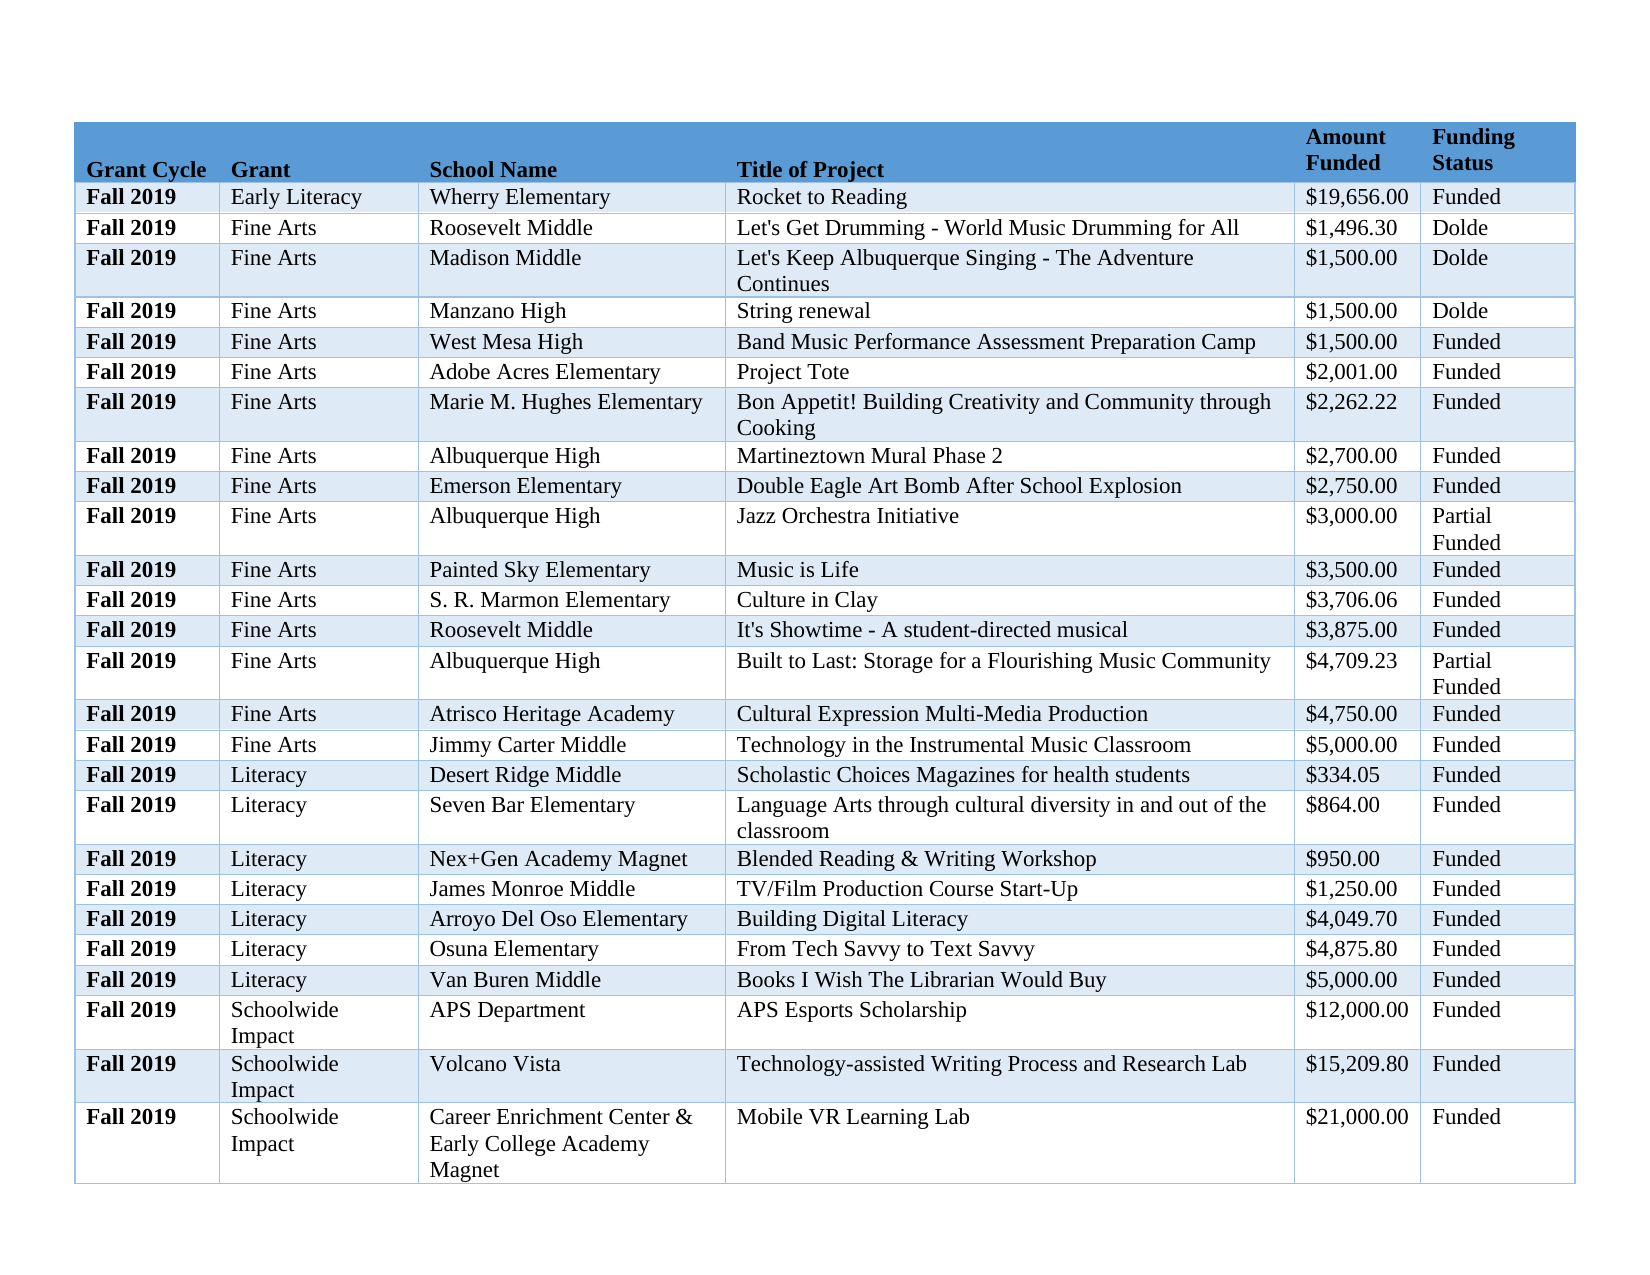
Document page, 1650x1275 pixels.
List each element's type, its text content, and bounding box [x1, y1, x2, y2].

table_cell Funded [1421, 700, 1574, 729]
table_cell $3,875.00 [1295, 616, 1420, 646]
table_cell Double Eagle Art Bomb After School Explosion [726, 472, 1294, 501]
table_header School Name [419, 123, 725, 182]
table_cell Martineztown Mural Phase 2 [726, 442, 1294, 471]
table_cell Partial Funded [1421, 502, 1574, 555]
table_cell Literacy [220, 905, 418, 934]
table_cell Fall 2019 [76, 298, 219, 327]
table_cell Funded [1421, 472, 1574, 501]
table_cell $12,000.00 [1295, 996, 1420, 1048]
table_cell Fine Arts [220, 616, 418, 646]
table_header Grant Cycle [76, 123, 219, 182]
table_cell Volcano Vista [419, 1050, 725, 1102]
table_cell Band Music Performance Assessment Preparation Camp [726, 328, 1294, 357]
table_cell Fall 2019 [76, 731, 219, 760]
table_cell Cultural Expression Multi-Media Production [726, 700, 1294, 729]
table_cell Fall 2019 [76, 328, 219, 357]
table_cell Career Enrichment Center & Early College Academy Magnet [419, 1103, 725, 1182]
table_cell S. R. Marmon Elementary [419, 586, 725, 615]
table_cell Project Tote [726, 358, 1294, 387]
table_cell Funded [1421, 905, 1574, 934]
table_cell Funded [1421, 761, 1574, 790]
table_cell Fine Arts [220, 328, 418, 357]
table_cell Fine Arts [220, 388, 418, 441]
table_cell Literacy [220, 845, 418, 874]
table_cell Let's Keep Albuquerque Singing - The Adventure Continues [726, 244, 1294, 296]
table_cell Let's Get Drumming - World Music Drumming for All [726, 214, 1294, 243]
table_cell $1,500.00 [1295, 244, 1420, 296]
table_cell $19,656.00 [1295, 183, 1420, 212]
table_cell Built to Last: Storage for a Flourishing Music Community [726, 647, 1294, 699]
table_cell Fall 2019 [76, 700, 219, 729]
table_cell Scholastic Choices Magazines for health students [726, 761, 1294, 790]
table_cell Technology-assisted Writing Process and Research Lab [726, 1050, 1294, 1102]
table_cell Fine Arts [220, 502, 418, 555]
table_cell Funded [1421, 358, 1574, 387]
table_cell $15,209.80 [1295, 1050, 1420, 1102]
table_cell Fall 2019 [76, 358, 219, 387]
table_cell Osuna Elementary [419, 935, 725, 964]
table_cell Fine Arts [220, 731, 418, 760]
table_cell Fine Arts [220, 358, 418, 387]
table_cell $3,706.06 [1295, 586, 1420, 615]
table_cell Fall 2019 [76, 244, 219, 296]
table_cell $334.05 [1295, 761, 1420, 790]
table_cell Funded [1421, 442, 1574, 471]
table_cell Literacy [220, 761, 418, 790]
table_cell $1,250.00 [1295, 875, 1420, 904]
table_cell Fine Arts [220, 244, 418, 296]
table_cell It's Showtime - A student-directed musical [726, 616, 1294, 646]
table_cell Funded [1421, 875, 1574, 904]
table_cell Fall 2019 [76, 1050, 219, 1102]
table_cell Fine Arts [220, 298, 418, 327]
table_cell Fall 2019 [76, 845, 219, 874]
table_header Title of Project [726, 123, 1294, 182]
table_cell Fall 2019 [76, 935, 219, 964]
table_cell Fall 2019 [76, 388, 219, 441]
table_cell Funded [1421, 731, 1574, 760]
table_cell Roosevelt Middle [419, 616, 725, 646]
table_cell Fall 2019 [76, 761, 219, 790]
table_cell $5,000.00 [1295, 731, 1420, 760]
table_cell Building Digital Literacy [726, 905, 1294, 934]
table_cell Arroyo Del Oso Elementary [419, 905, 725, 934]
table_cell Jazz Orchestra Initiative [726, 502, 1294, 555]
table_cell Fine Arts [220, 700, 418, 729]
table_cell Adobe Acres Elementary [419, 358, 725, 387]
table_cell Jimmy Carter Middle [419, 731, 725, 760]
table_cell Blended Reading & Writing Workshop [726, 845, 1294, 874]
table_header Funding Status [1421, 123, 1574, 182]
table_cell Schoolwide Impact [220, 996, 418, 1048]
table_cell $4,049.70 [1295, 905, 1420, 934]
table_cell Funded [1421, 616, 1574, 646]
table_cell $5,000.00 [1295, 966, 1420, 995]
table_cell $21,000.00 [1295, 1103, 1420, 1182]
table_cell Rocket to Reading [726, 183, 1294, 212]
table_cell $4,709.23 [1295, 647, 1420, 699]
table_cell $4,750.00 [1295, 700, 1420, 729]
table_cell $1,500.00 [1295, 298, 1420, 327]
table_cell Books I Wish The Librarian Would Buy [726, 966, 1294, 995]
table_cell Albuquerque High [419, 647, 725, 699]
table_cell Funded [1421, 791, 1574, 844]
table_cell Fall 2019 [76, 556, 219, 585]
table_cell Fall 2019 [76, 442, 219, 471]
table_cell Partial Funded [1421, 647, 1574, 699]
table_cell Dolde [1421, 214, 1574, 243]
table_cell Language Arts through cultural diversity in and out of the classroom [726, 791, 1294, 844]
table_cell Schoolwide Impact [220, 1050, 418, 1102]
table_cell $950.00 [1295, 845, 1420, 874]
table_cell Fall 2019 [76, 966, 219, 995]
table_cell Desert Ridge Middle [419, 761, 725, 790]
table_cell Funded [1421, 388, 1574, 441]
table_cell Music is Life [726, 556, 1294, 585]
table_cell Fall 2019 [76, 472, 219, 501]
table_cell Funded [1421, 183, 1574, 212]
table_cell Seven Bar Elementary [419, 791, 725, 844]
table_cell $2,001.00 [1295, 358, 1420, 387]
table_cell Fall 2019 [76, 1103, 219, 1182]
table_cell Bon Appetit! Building Creativity and Community through Cooking [726, 388, 1294, 441]
table_cell Early Literacy [220, 183, 418, 212]
table_cell Funded [1421, 328, 1574, 357]
table_cell Funded [1421, 935, 1574, 964]
table_cell Schoolwide Impact [220, 1103, 418, 1182]
table_cell Fall 2019 [76, 586, 219, 615]
table_cell APS Esports Scholarship [726, 996, 1294, 1048]
table_cell Painted Sky Elementary [419, 556, 725, 585]
table_cell Funded [1421, 1050, 1574, 1102]
table_cell Fall 2019 [76, 905, 219, 934]
table_cell Funded [1421, 586, 1574, 615]
table_cell $3,000.00 [1295, 502, 1420, 555]
table_cell TV/Film Production Course Start-Up [726, 875, 1294, 904]
table_cell Roosevelt Middle [419, 214, 725, 243]
table_cell Funded [1421, 845, 1574, 874]
table_header Amount Funded [1295, 123, 1420, 182]
table_cell Manzano High [419, 298, 725, 327]
table_cell Fall 2019 [76, 647, 219, 699]
table_cell Fall 2019 [76, 214, 219, 243]
table_cell Fall 2019 [76, 791, 219, 844]
table_cell $3,500.00 [1295, 556, 1420, 585]
table_cell $864.00 [1295, 791, 1420, 844]
table_cell Fine Arts [220, 214, 418, 243]
table_cell Albuquerque High [419, 442, 725, 471]
table_cell Fine Arts [220, 472, 418, 501]
table_cell Fall 2019 [76, 996, 219, 1048]
table_cell String renewal [726, 298, 1294, 327]
table_cell Marie M. Hughes Elementary [419, 388, 725, 441]
table_cell James Monroe Middle [419, 875, 725, 904]
table_cell $2,262.22 [1295, 388, 1420, 441]
table_cell From Tech Savvy to Text Savvy [726, 935, 1294, 964]
table_cell $2,750.00 [1295, 472, 1420, 501]
table_cell Fine Arts [220, 586, 418, 615]
table_cell Fall 2019 [76, 616, 219, 646]
table_header Grant [220, 123, 418, 182]
table_cell Culture in Clay [726, 586, 1294, 615]
table_cell Fine Arts [220, 442, 418, 471]
table_cell Emerson Elementary [419, 472, 725, 501]
table_cell West Mesa High [419, 328, 725, 357]
table_cell Dolde [1421, 244, 1574, 296]
table_cell Fine Arts [220, 647, 418, 699]
table_cell APS Department [419, 996, 725, 1048]
table_cell $2,700.00 [1295, 442, 1420, 471]
table_cell $1,496.30 [1295, 214, 1420, 243]
table_cell Funded [1421, 556, 1574, 585]
table_cell Funded [1421, 966, 1574, 995]
table_cell Fall 2019 [76, 875, 219, 904]
table_cell Nex+Gen Academy Magnet [419, 845, 725, 874]
table_cell Literacy [220, 935, 418, 964]
table_cell Funded [1421, 996, 1574, 1048]
table_cell Literacy [220, 966, 418, 995]
table_cell Madison Middle [419, 244, 725, 296]
table_cell Wherry Elementary [419, 183, 725, 212]
table_cell Technology in the Instrumental Music Classroom [726, 731, 1294, 760]
table_cell Literacy [220, 791, 418, 844]
table_cell Mobile VR Learning Lab [726, 1103, 1294, 1182]
table_cell Funded [1421, 1103, 1574, 1182]
table_cell $1,500.00 [1295, 328, 1420, 357]
table_cell Dolde [1421, 298, 1574, 327]
table_cell Fall 2019 [76, 183, 219, 212]
table_cell Literacy [220, 875, 418, 904]
table_cell $4,875.80 [1295, 935, 1420, 964]
table_cell Atrisco Heritage Academy [419, 700, 725, 729]
table_cell Albuquerque High [419, 502, 725, 555]
table_cell Fall 2019 [76, 502, 219, 555]
table_cell Fine Arts [220, 556, 418, 585]
table_cell Van Buren Middle [419, 966, 725, 995]
